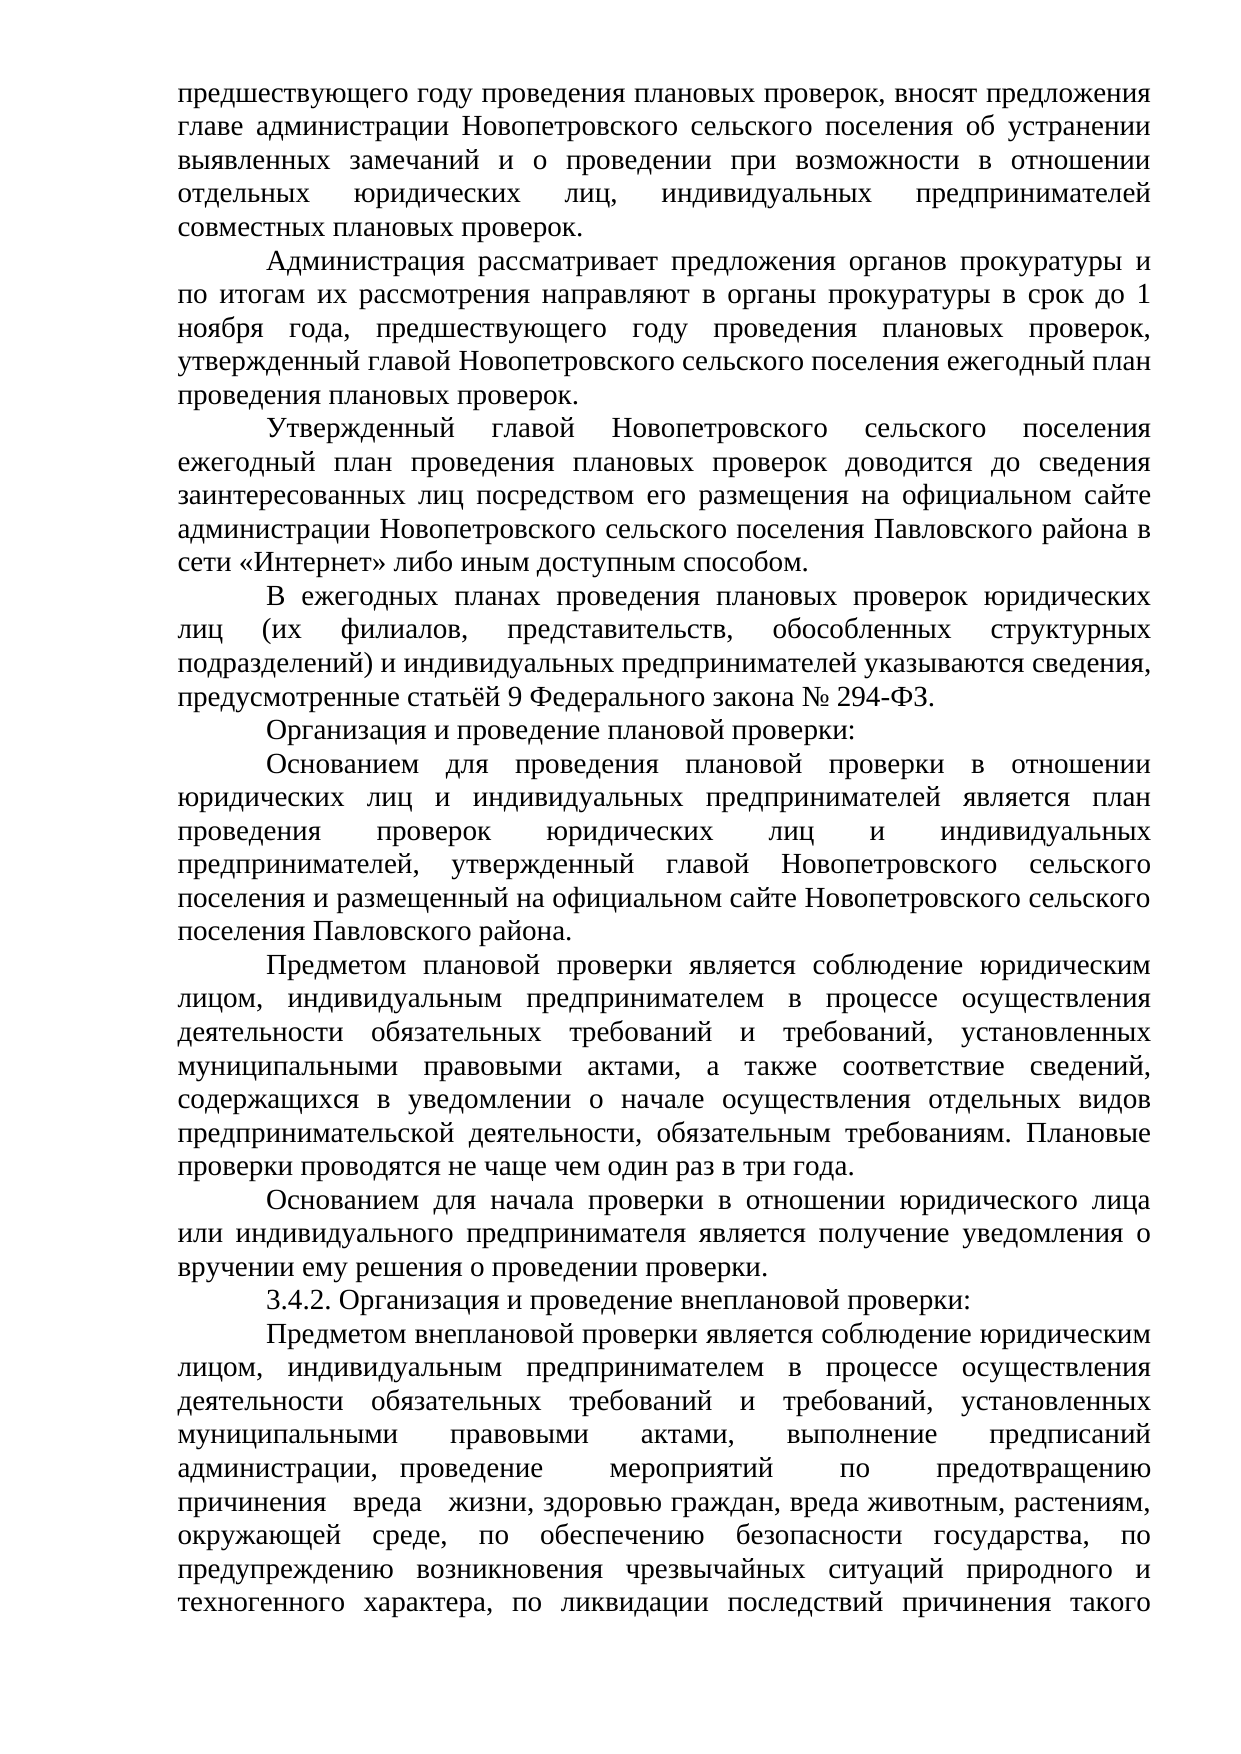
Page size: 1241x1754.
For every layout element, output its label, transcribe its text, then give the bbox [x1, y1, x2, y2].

text Основанием для проведения плановой проверки в отношении юридических лиц и индивидуальных предпринимателей является план проведения проверок юридических лиц и индивидуальных предпринимателей, утвержденный главой Новопетровского сельского поселения и размещенный на официальном сайте Новопетровского сельского поселения Павловского района. [177, 746, 1152, 947]
text 3.4.2. Организация и проведение внеплановой проверки: [177, 1282, 1152, 1316]
text Утвержденный главой Новопетровского сельского поселения ежегодный план проведения плановых проверок доводится до сведения заинтересованных лиц посредством его размещения на официальном сайте администрации Новопетровского сельского поселения Павловского района в сети «Интернет» либо иным доступным способом. [177, 410, 1152, 578]
text Основанием для начала проверки в отношении юридического лица или индивидуального предпринимателя является получение уведомления о вручении ему решения о проведении проверки. [177, 1182, 1152, 1282]
text Организация и проведение плановой проверки: [177, 712, 1152, 746]
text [177, 1316, 1152, 1618]
text Предметом плановой проверки является соблюдение юридическим лицом, индивидуальным предпринимателем в процессе осуществления деятельности обязательных требований и требований, установленных муниципальными правовыми актами, а также соответствие сведений, содержащихся в уведомлении о начале осуществления отдельных видов предпринимательской деятельности, обязательным требованиям. Плановые проверки проводятся не чаще чем один раз в три года. [177, 947, 1152, 1182]
text В ежегодных планах проведения плановых проверок юридических лиц (их филиалов, представительств, обособленных структурных подразделений) и индивидуальных предпринимателей указываются сведения, предусмотренные статьёй 9 Федерального закона № 294-ФЗ. [177, 578, 1152, 712]
text Администрация рассматривает предложения органов прокуратуры и по итогам их рассмотрения направляют в органы прокуратуры в срок до 1 ноября года, предшествующего году проведения плановых проверок, утвержденный главой Новопетровского сельского поселения ежегодный план проведения плановых проверок. [177, 243, 1152, 410]
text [177, 75, 1152, 243]
